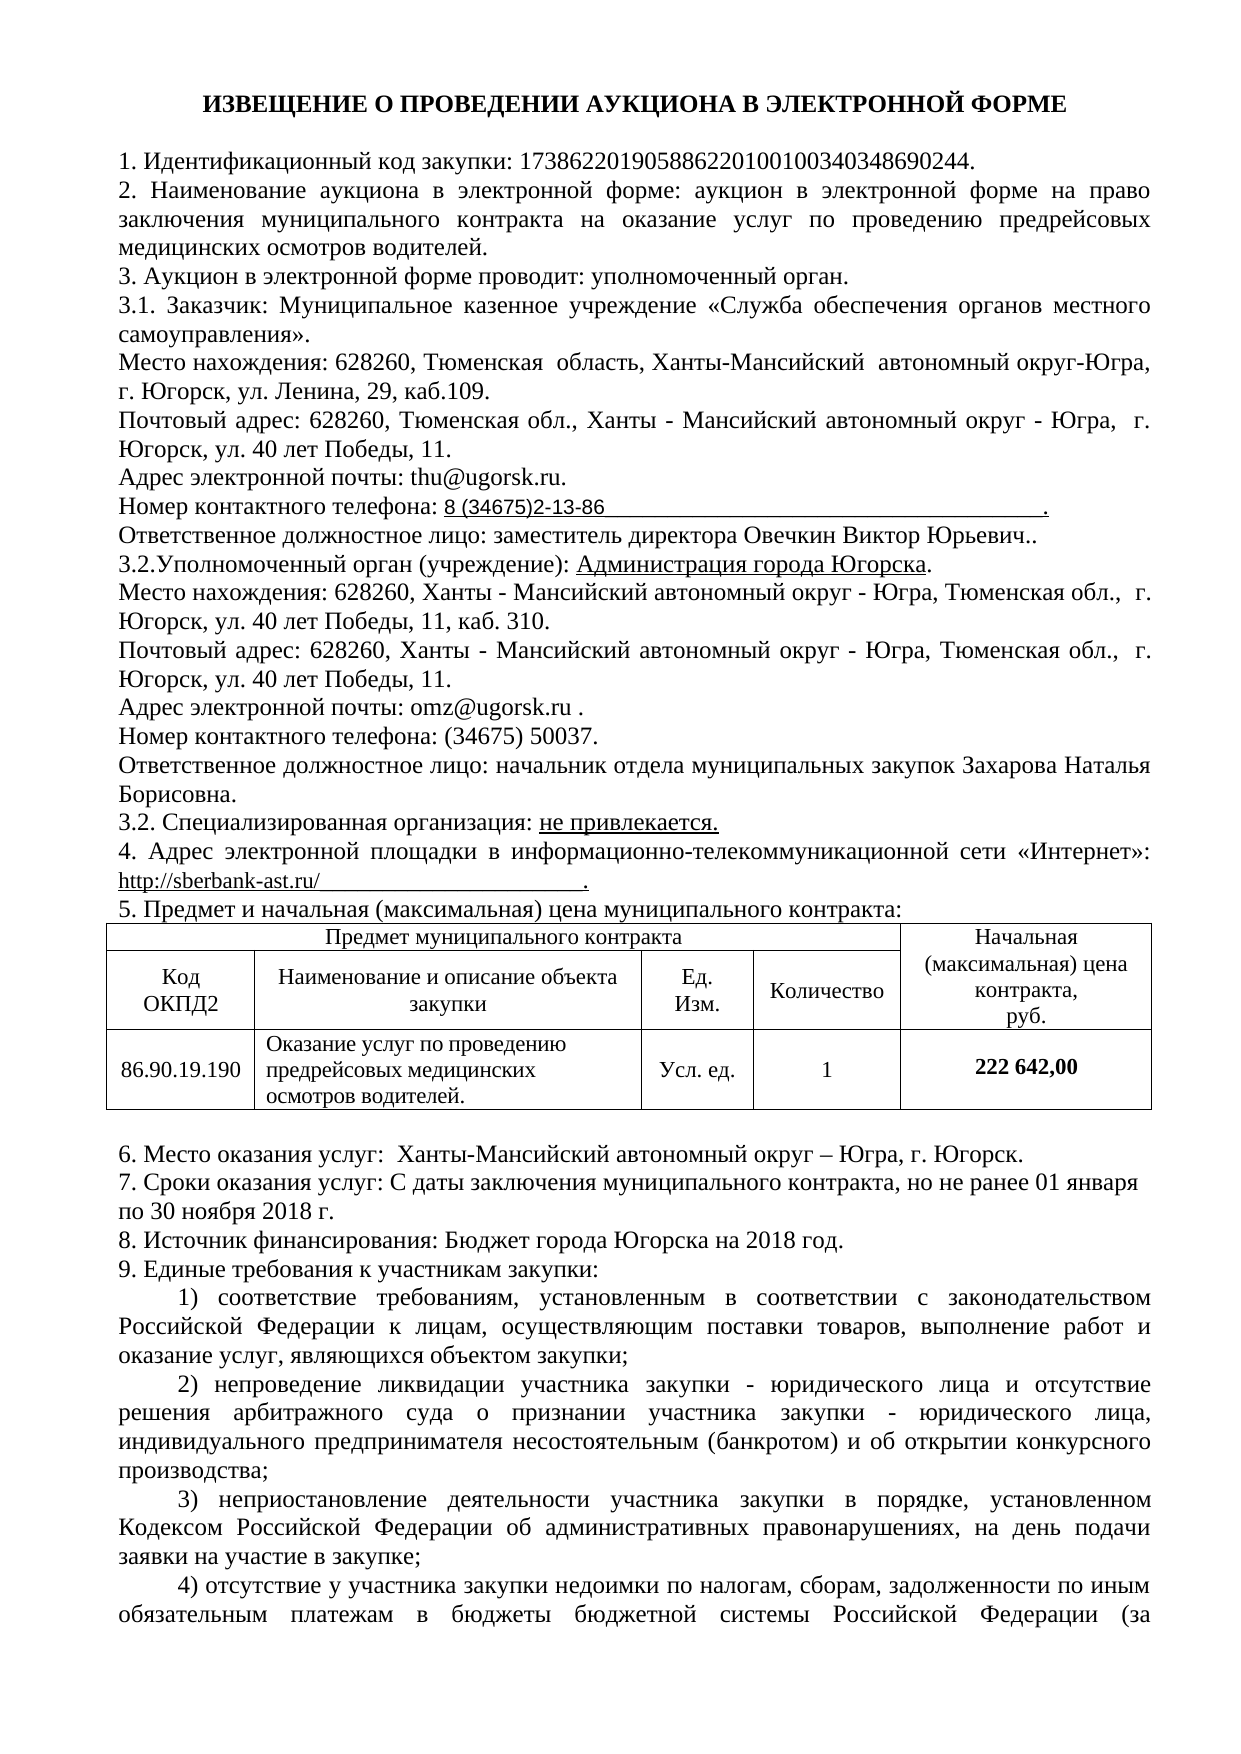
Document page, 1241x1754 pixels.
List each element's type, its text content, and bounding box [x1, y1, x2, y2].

table_cell Количество [754, 951, 900, 1029]
text 3.2.Уполномоченный орган (учреждение): Администрация города Югорска. [118, 549, 1152, 577]
text 2) непроведение ликвидации участника закупки - юридического лица и отсутствие решения арбитражного суда о признании участника закупки - юридического лица, индивидуального предпринимателя несостоятельным (банкротом) и об открытии конкурсного производства; [118, 1369, 1152, 1484]
text 3) неприостановление деятельности участника закупки в порядке, установленном Кодексом Российской Федерации об административных правонарушениях, на день подачи заявки на участие в закупке; [118, 1484, 1152, 1570]
table_cell Ед. Изм. [642, 951, 753, 1029]
text ИЗВЕЩЕНИЕ О ПРОВЕДЕНИИ АУКЦИОНА В ЭЛЕКТРОННОЙ ФОРМЕ [118, 89, 1152, 117]
table_cell Усл. ед. [642, 1030, 753, 1109]
text 4. Адрес электронной площадки в информационно-телекоммуникационной сети «Интернет»: http://sberbank-ast.ru/_____________________. [118, 836, 1152, 894]
table_cell Код ОКПД2 [107, 951, 254, 1029]
text Адрес электронной почты: omz@ugorsk.ru . [118, 692, 1152, 721]
table_cell 1 [754, 1030, 900, 1109]
table_cell Наименование и описание объекта закупки [255, 951, 641, 1029]
text Номер контактного телефона: 8 (34675)2-13-86___________________________________. [118, 491, 1152, 520]
text 8. Источник финансирования: Бюджет города Югорска на 2018 год. [118, 1225, 1152, 1254]
table_cell 86.90.19.190 [107, 1030, 254, 1109]
text Ответственное должностное лицо: начальник отдела муниципальных закупок Захарова Наталья Борисовна. [118, 750, 1152, 807]
table_header Начальная (максимальная) цена контракта, руб. [901, 924, 1151, 1029]
text 3.2. Специализированная организация: не привлекается. [118, 807, 1152, 836]
text Место нахождения: 628260, Тюменская область, Ханты-Мансийский автономный округ-Югра, г. Югорск, ул. Ленина, 29, каб.109. [118, 347, 1152, 405]
text Место нахождения: 628260, Ханты - Мансийский автономный округ - Югра, Тюменская обл., г. Югорск, ул. 40 лет Победы, 11, каб. 310. [118, 577, 1152, 635]
text 7. Сроки оказания услуг: С даты заключения муниципального контракта, но не ранее 01 января по 30 ноября 2018 г. [118, 1167, 1152, 1225]
text 2. Наименование аукциона в электронной форме: аукцион в электронной форме на право заключения муниципального контракта на оказание услуг по проведению предрейсовых медицинских осмотров водителей. [118, 175, 1152, 261]
text 1) соответствие требованиям, установленным в соответствии с законодательством Российской Федерации к лицам, осуществляющим поставки товаров, выполнение работ и оказание услуг, являющихся объектом закупки; [118, 1282, 1152, 1369]
text 3.1. Заказчик: Муниципальное казенное учреждение «Служба обеспечения органов местного самоуправления». [118, 290, 1152, 347]
text Номер контактного телефона: (34675) 50037. [118, 721, 1152, 750]
text Адрес электронной почты: thu@ugorsk.ru. [118, 462, 1152, 491]
text 5. Предмет и начальная (максимальная) цена муниципального контракта: [118, 894, 1152, 922]
text Почтовый адрес: 628260, Ханты - Мансийский автономный округ - Югра, Тюменская обл., г. Югорск, ул. 40 лет Победы, 11. [118, 635, 1152, 692]
table_header Предмет муниципального контракта [107, 924, 900, 950]
text 1. Идентификационный код закупки: 173862201905886220100100340348690244. [118, 146, 1152, 175]
table_cell Оказание услуг по проведению предрейсовых медицинских осмотров водителей. [255, 1030, 641, 1109]
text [118, 1570, 1152, 1627]
text Ответственное должностное лицо: заместитель директора Овечкин Виктор Юрьевич.. [118, 520, 1152, 549]
table_cell 222 642,00 [901, 1030, 1151, 1109]
text Почтовый адрес: 628260, Тюменская обл., Ханты - Мансийский автономный округ - Югра, г. Югорск, ул. 40 лет Победы, 11. [118, 405, 1152, 462]
text 6. Место оказания услуг: Ханты-Мансийский автономный округ – Югра, г. Югорск. [118, 1139, 1152, 1167]
text 9. Единые требования к участникам закупки: [118, 1254, 1152, 1282]
text 3. Аукцион в электронной форме проводит: уполномоченный орган. [118, 261, 1152, 290]
